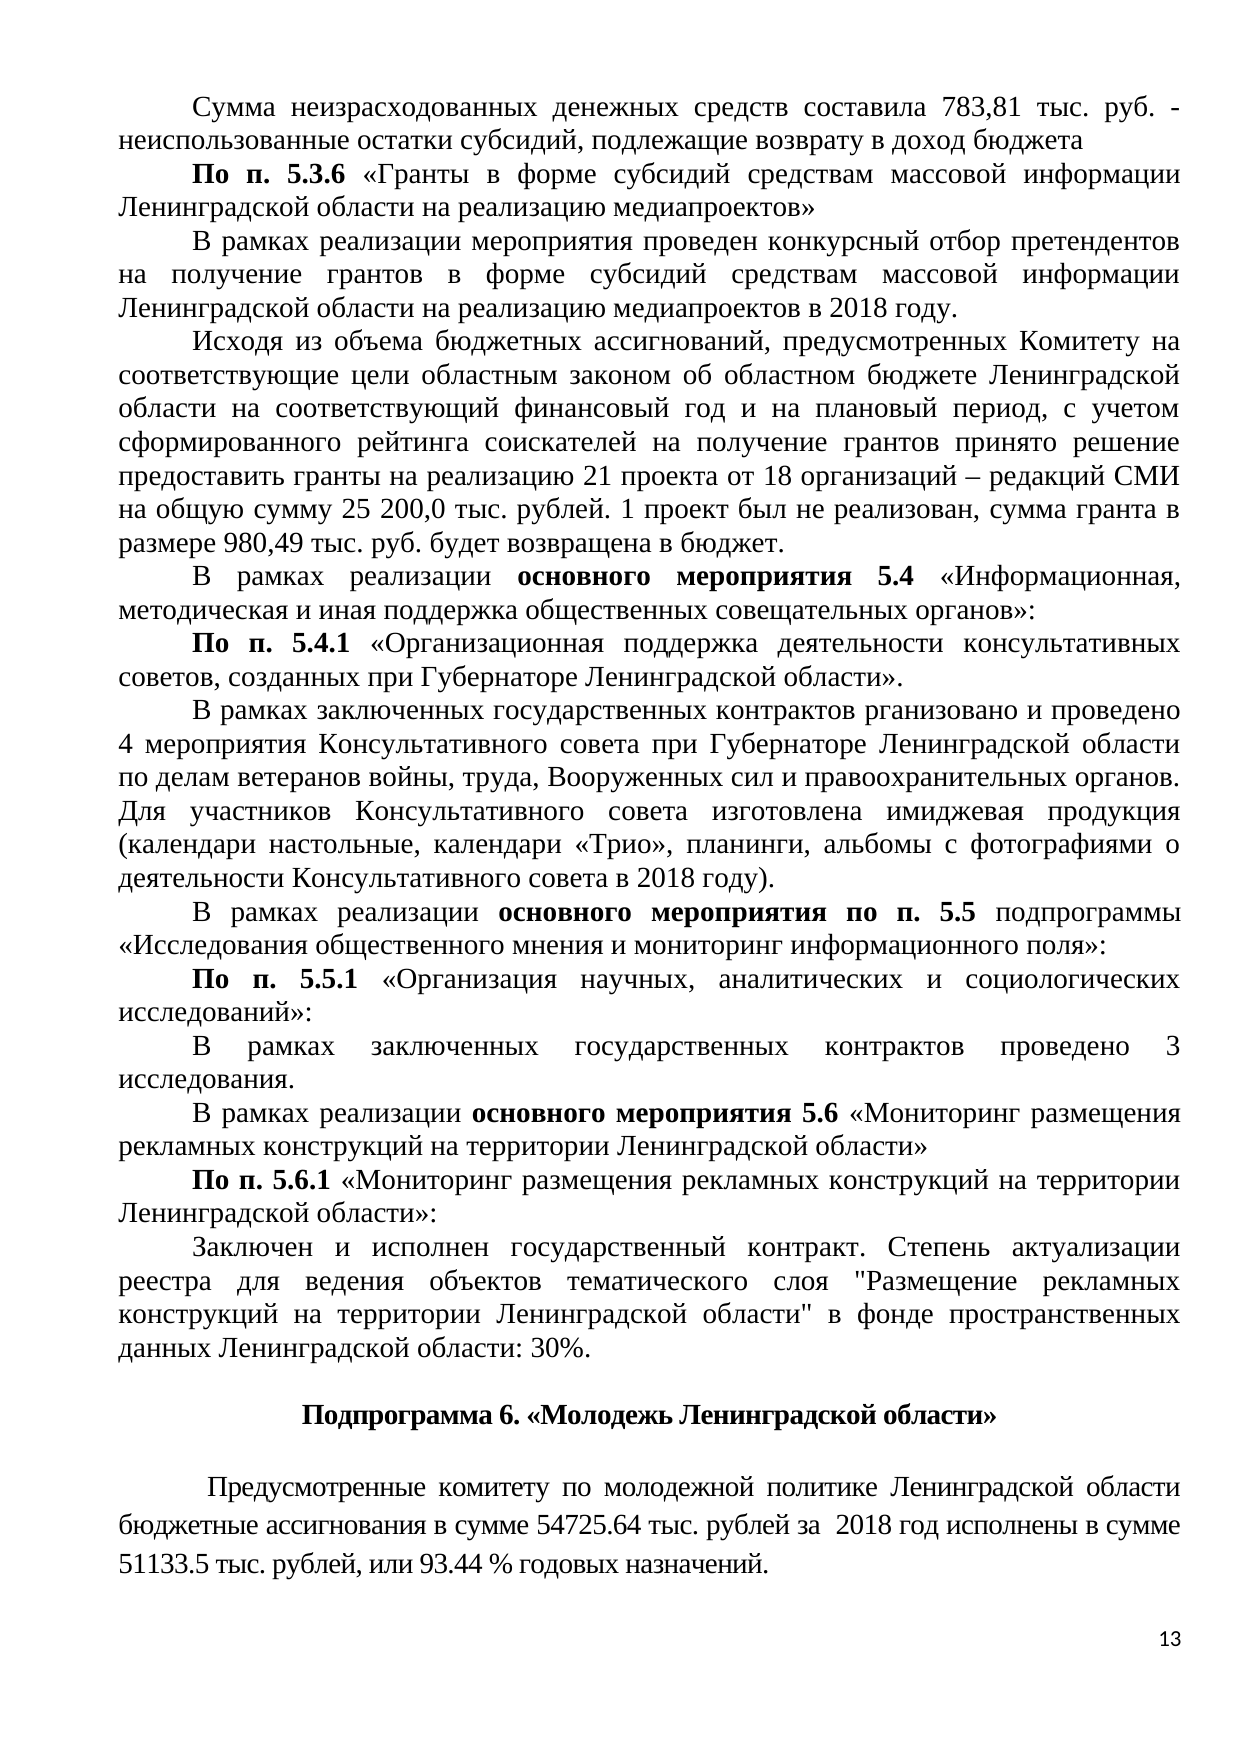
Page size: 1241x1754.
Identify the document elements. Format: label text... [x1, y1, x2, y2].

text В рамках заключенных государственных контрактов рганизовано и проведено 4 мероприятия Консультативного совета при Губернаторе Ленинградской области по делам ветеранов войны, труда, Вооруженных сил и правоохранительных органов. Для участников Консультативного совета изготовлена имиджевая продукция (календари настольные, календари «Трио», планинги, альбомы с фотографиями о деятельности Консультативного совета в 2018 году). [118, 692, 1181, 894]
text В рамках реализации основного мероприятия 5.6 «Мониторинг размещения рекламных конструкций на территории Ленинградской области» [118, 1095, 1181, 1162]
text В рамках реализации основного мероприятия по п. 5.5 подпрограммы «Исследования общественного мнения и мониторинг информационного поля»: [118, 894, 1181, 961]
text Сумма неизрасходованных денежных средств составила 783,81 тыс. руб. - неиспользованные остатки субсидий, подлежащие возврату в доход бюджета [118, 89, 1181, 156]
text Исходя из объема бюджетных ассигнований, предусмотренных Комитету на соответствующие цели областным законом об областном бюджете Ленинградской области на соответствующий финансовый год и на плановый период, с учетом сформированного рейтинга соискателей на получение грантов принято решение предоставить гранты на реализацию 21 проекта от 18 организаций – редакций СМИ на общую сумму 25 200,0 тыс. рублей. 1 проект был не реализован, сумма гранта в размере 980,49 тыс. руб. будет возвращена в бюджет. [118, 323, 1181, 558]
text В рамках реализации мероприятия проведен конкурсный отбор претендентов на получение грантов в форме субсидий средствам массовой информации Ленинградской области на реализацию медиапроектов в 2018 году. [118, 223, 1181, 323]
text По п. 5.5.1 «Организация научных, аналитических и социологических исследований»: [118, 961, 1181, 1028]
text По п. 5.3.6 «Гранты в форме субсидий средствам массовой информации Ленинградской области на реализацию медиапроектов» [118, 156, 1181, 223]
text В рамках реализации основного мероприятия 5.4 «Информационная, методическая и иная поддержка общественных совещательных органов»: [118, 558, 1181, 625]
text В рамках заключенных государственных контрактов проведено 3 исследования. [118, 1028, 1181, 1095]
text По п. 5.4.1 «Организационная поддержка деятельности консультативных советов, созданных при Губернаторе Ленинградской области». [118, 625, 1181, 692]
text Заключен и исполнен государственный контракт. Степень актуализации реестра для ведения объектов тематического слоя "Размещение рекламных конструкций на территории Ленинградской области" в фонде пространственных данных Ленинградской области: 30%. [118, 1229, 1181, 1363]
text По п. 5.6.1 «Мониторинг размещения рекламных конструкций на территории Ленинградской области»: [118, 1162, 1181, 1229]
text Подпрограмма 6. «Молодежь Ленинградской области» [118, 1397, 1181, 1430]
text Предусмотренные комитету по молодежной политике Ленинградской области бюджетные ассигнования в сумме 54725.64 тыс. рублей за 2018 год исполнены в сумме 51133.5 тыс. рублей, или 93.44 % годовых назначений. [118, 1469, 1181, 1579]
